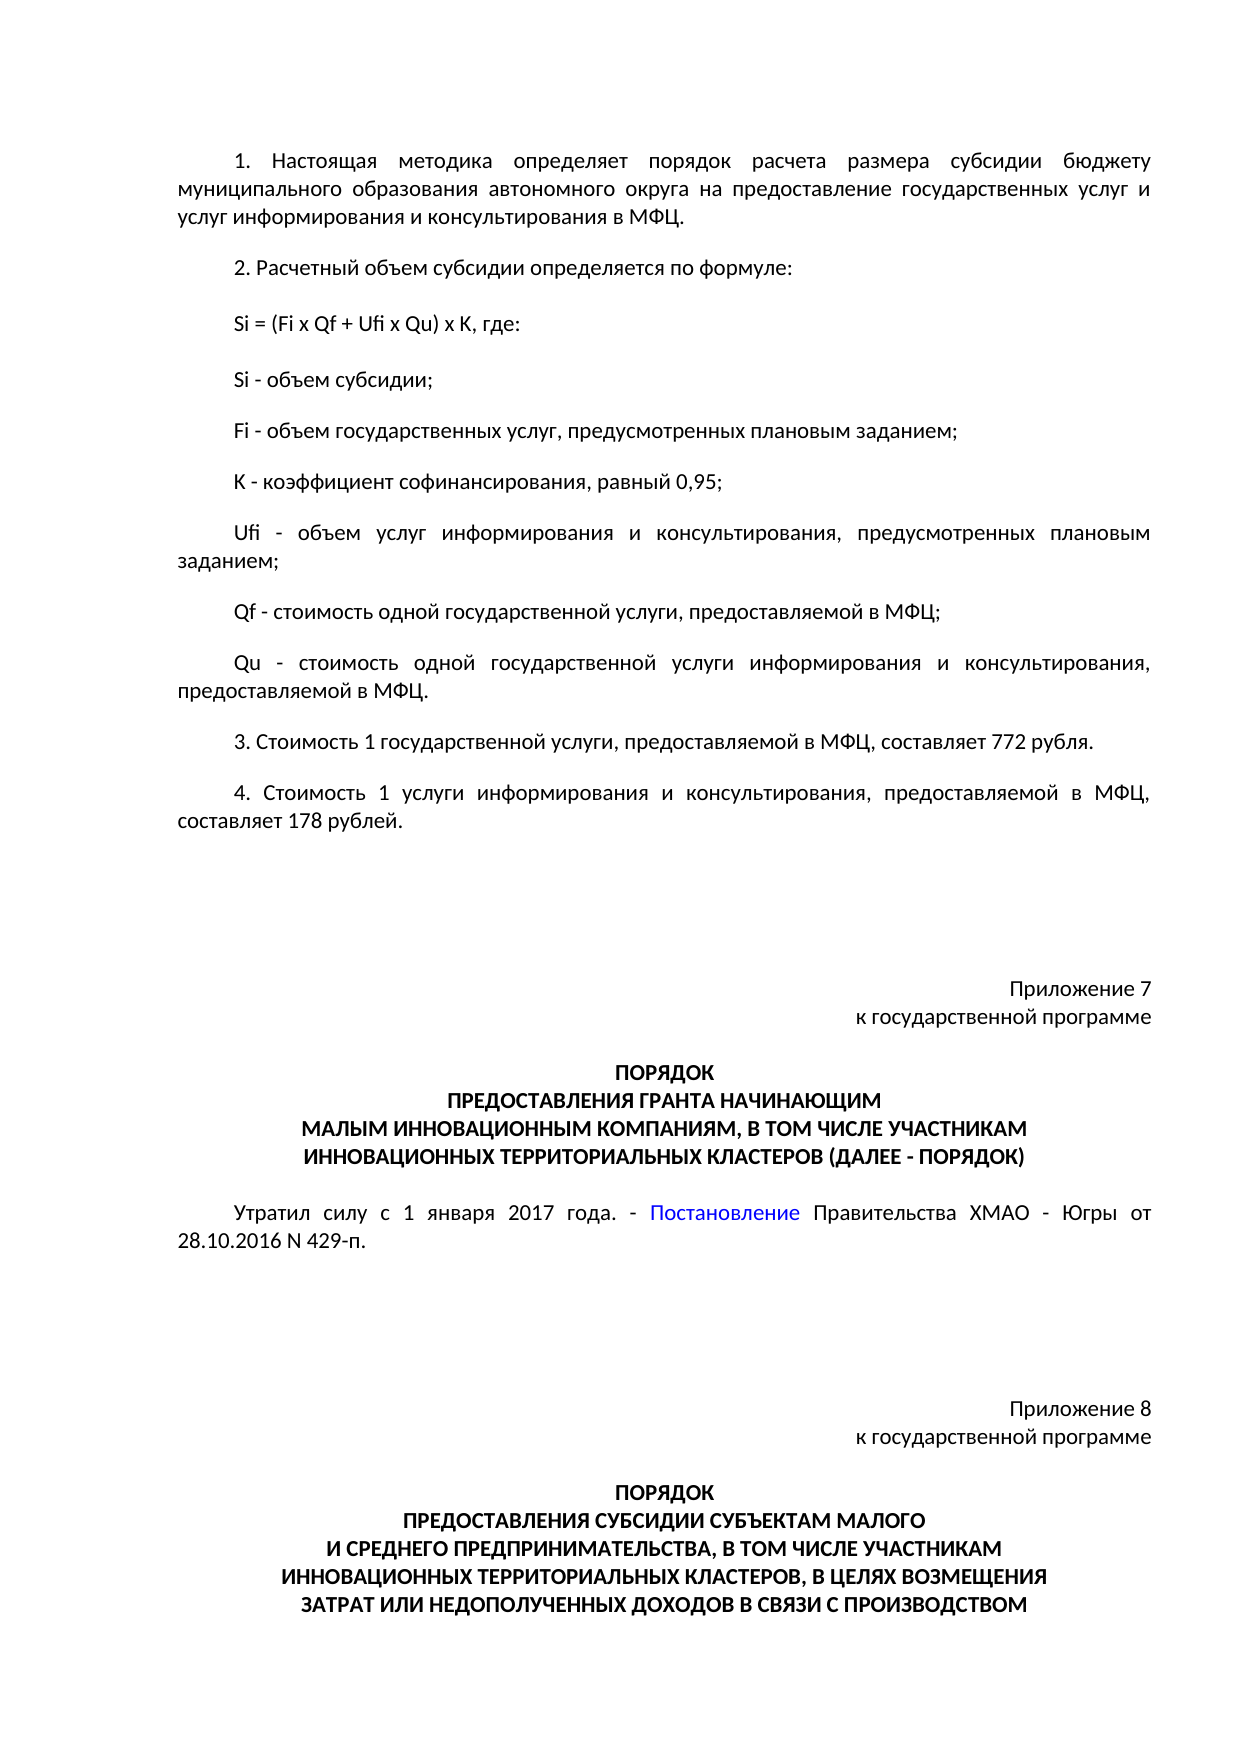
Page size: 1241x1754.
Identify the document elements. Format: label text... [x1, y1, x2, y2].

text к государственной программе [177, 1422, 1152, 1450]
text Приложение 7 [177, 974, 1152, 1002]
text 1. Настоящая методика определяет порядок расчета размера субсидии бюджету муниципального образования автономного округа на предоставление государственных услуг и услуг информирования и консультирования в МФЦ. [177, 146, 1152, 230]
text Приложение 8 [177, 1394, 1152, 1422]
title ИННОВАЦИОННЫХ ТЕРРИТОРИАЛЬНЫХ КЛАСТЕРОВ (ДАЛЕЕ - ПОРЯДОК) [177, 1142, 1152, 1170]
text Si = (Fi x Qf + Ufi x Qu) x K, где: [177, 309, 1152, 337]
title ПРЕДОСТАВЛЕНИЯ СУБСИДИИ СУБЪЕКТАМ МАЛОГО [177, 1506, 1152, 1534]
text Fi - объем государственных услуг, предусмотренных плановым заданием; [177, 416, 1152, 444]
title И СРЕДНЕГО ПРЕДПРИНИМАТЕЛЬСТВА, В ТОМ ЧИСЛЕ УЧАСТНИКАМ [177, 1534, 1152, 1562]
text Qu - стоимость одной государственной услуги информирования и консультирования, предоставляемой в МФЦ. [177, 648, 1152, 704]
text 3. Стоимость 1 государственной услуги, предоставляемой в МФЦ, составляет 772 рубля. [177, 727, 1152, 755]
text Si - объем субсидии; [177, 365, 1152, 393]
title ПОРЯДОК [177, 1478, 1152, 1506]
text Qf - стоимость одной государственной услуги, предоставляемой в МФЦ; [177, 597, 1152, 625]
title ЗАТРАТ ИЛИ НЕДОПОЛУЧЕННЫХ ДОХОДОВ В СВЯЗИ С ПРОИЗВОДСТВОМ [177, 1590, 1152, 1618]
title ПРЕДОСТАВЛЕНИЯ ГРАНТА НАЧИНАЮЩИМ [177, 1086, 1152, 1114]
text 4. Стоимость 1 услуги информирования и консультирования, предоставляемой в МФЦ, составляет 178 рублей. [177, 778, 1152, 834]
text K - коэффициент софинансирования, равный 0,95; [177, 467, 1152, 495]
text Утратил силу с 1 января 2017 года. - Постановление Правительства ХМАО - Югры от 28.10.2016 N 429-п. [177, 1198, 1152, 1254]
text 2. Расчетный объем субсидии определяется по формуле: [177, 253, 1152, 281]
text к государственной программе [177, 1002, 1152, 1030]
title ИННОВАЦИОННЫХ ТЕРРИТОРИАЛЬНЫХ КЛАСТЕРОВ, В ЦЕЛЯХ ВОЗМЕЩЕНИЯ [177, 1562, 1152, 1590]
title МАЛЫМ ИННОВАЦИОННЫМ КОМПАНИЯМ, В ТОМ ЧИСЛЕ УЧАСТНИКАМ [177, 1114, 1152, 1142]
title ПОРЯДОК [177, 1058, 1152, 1086]
text Ufi - объем услуг информирования и консультирования, предусмотренных плановым заданием; [177, 518, 1152, 574]
